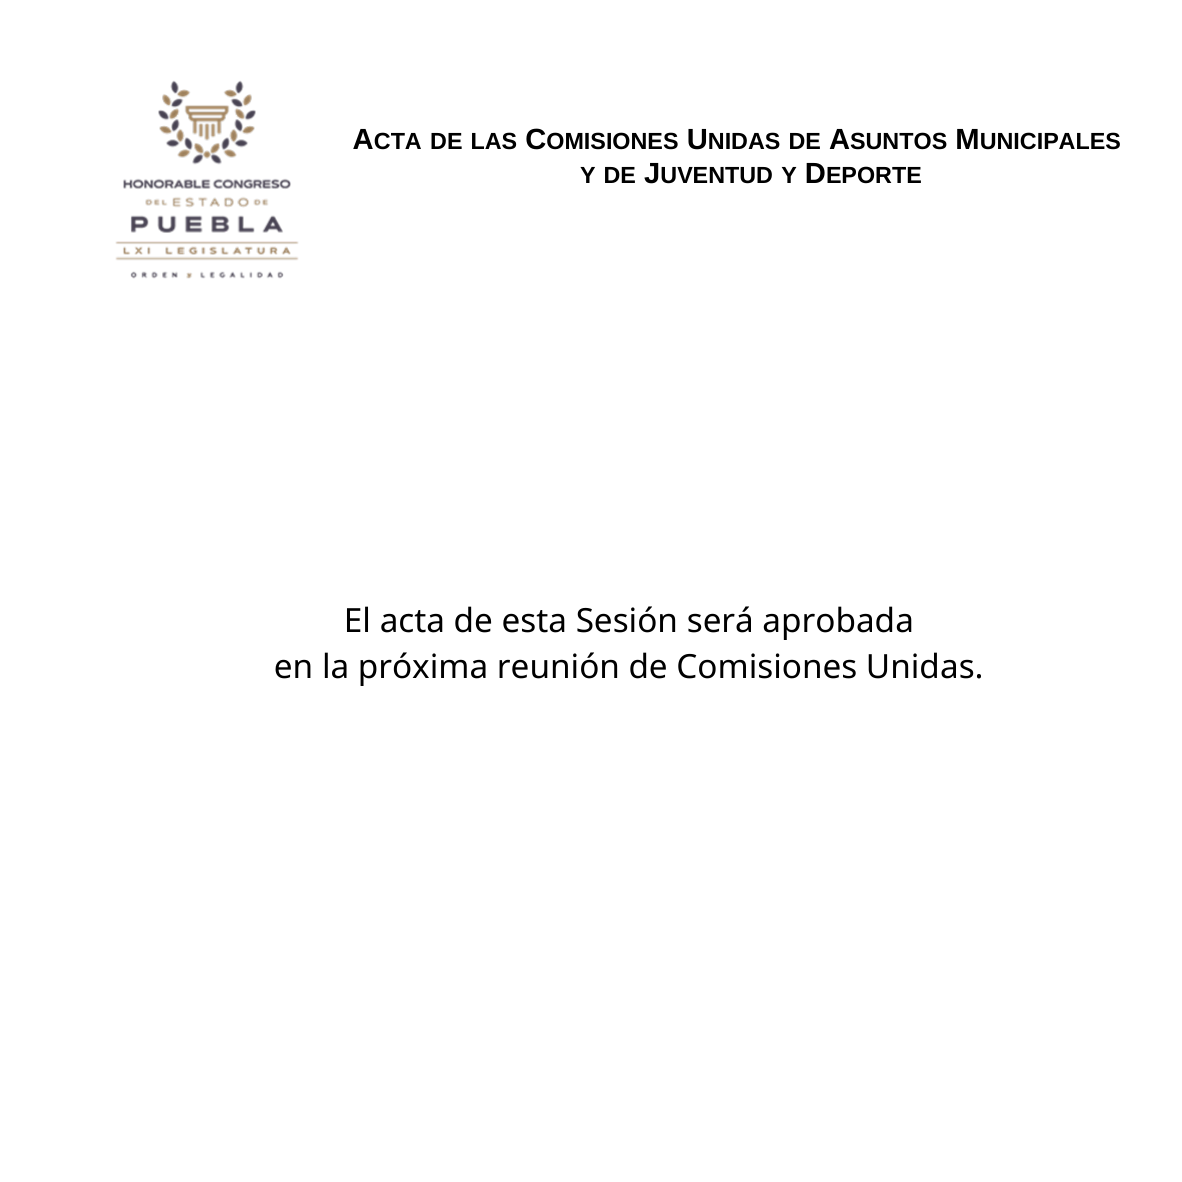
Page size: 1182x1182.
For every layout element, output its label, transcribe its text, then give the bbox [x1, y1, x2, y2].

picture [94, 33, 319, 326]
text en la próxima reunión de Comisiones Unidas. [106, 642, 1152, 688]
text El acta de esta Sesión será aprobada [106, 597, 1152, 642]
